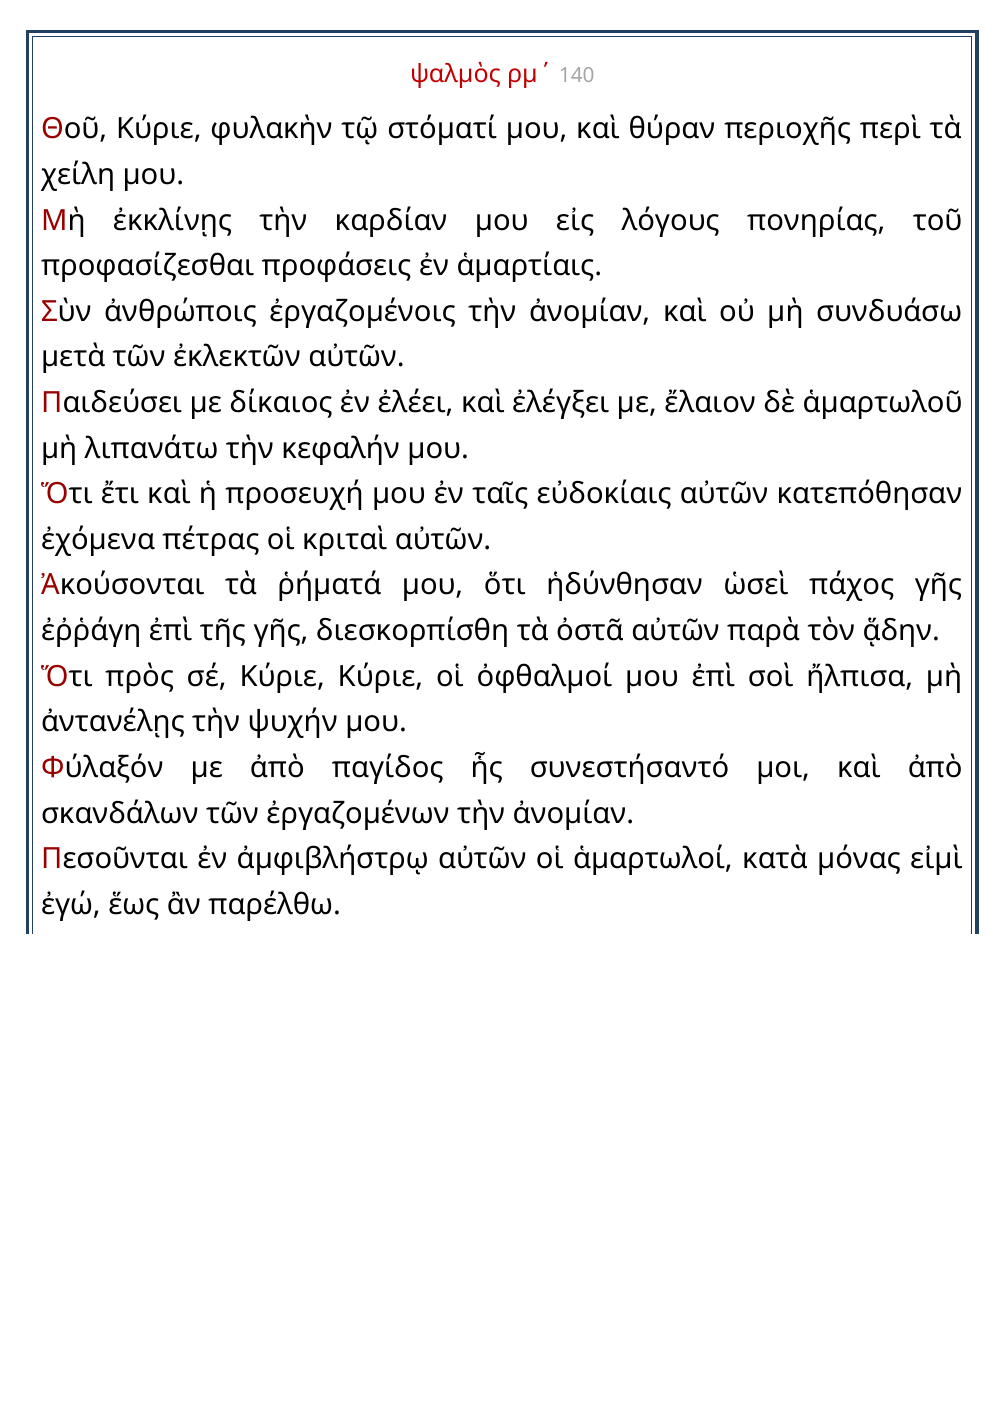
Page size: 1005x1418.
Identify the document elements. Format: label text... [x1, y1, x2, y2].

table_header ψαλμὸς ρμ΄ 140 Θοῦ, Κύριε, φυλακὴν τῷ στόματί μου, καὶ θύραν περιοχῆς περὶ τὰ χείλη μου. Μὴ ἐκκλίνῃς τὴν καρδίαν μου εἰς λόγους πονηρίας, τοῦ προφασίζεσθαι προφάσεις ἐν ἁμαρτίαις. Σὺν ἀνθρώποις ἐργαζομένοις τὴν ἀνομίαν, καὶ οὐ μὴ συνδυάσω μετὰ τῶν ἐκλεκτῶν αὐτῶν. Παιδεύσει με δίκαιος ἐν ἐλέει, καὶ ἐλέγξει με, ἔλαιον δὲ ἁμαρτωλοῦ μὴ λιπανάτω τὴν κεφαλήν μου. Ὅτι ἔτι καὶ ἡ προσευχή μου ἐν ταῖς εὐδοκίαις αὐτῶν κατεπόθησαν ἐχόμενα πέτρας οἱ κριταὶ αὐτῶν. Ἀκούσονται τὰ ῥήματά μου, ὅτι ἡδύνθησαν ὡσεὶ πάχος γῆς ἐῤῥάγη ἐπὶ τῆς γῆς, διεσκορπίσθη τὰ ὀστᾶ αὐτῶν παρὰ τὸν ᾅδην. Ὅτι πρὸς σέ, Κύριε, Κύριε, οἱ ὀφθαλμοί μου ἐπὶ σοὶ ἤλπισα, μὴ ἀντανέλῃς τὴν ψυχήν μου. Φύλαξόν με ἀπὸ παγίδος ἧς συνεστήσαντό μοι, καὶ ἀπὸ σκανδάλων τῶν ἐργαζομένων τὴν ἀνομίαν. Πεσοῦνται ἐν ἀμφιβλήστρῳ αὐτῶν οἱ ἁμαρτωλοί, κατὰ μόνας εἰμὶ ἐγώ, ἕως ἂν παρέλθω. [30, 33, 974, 934]
